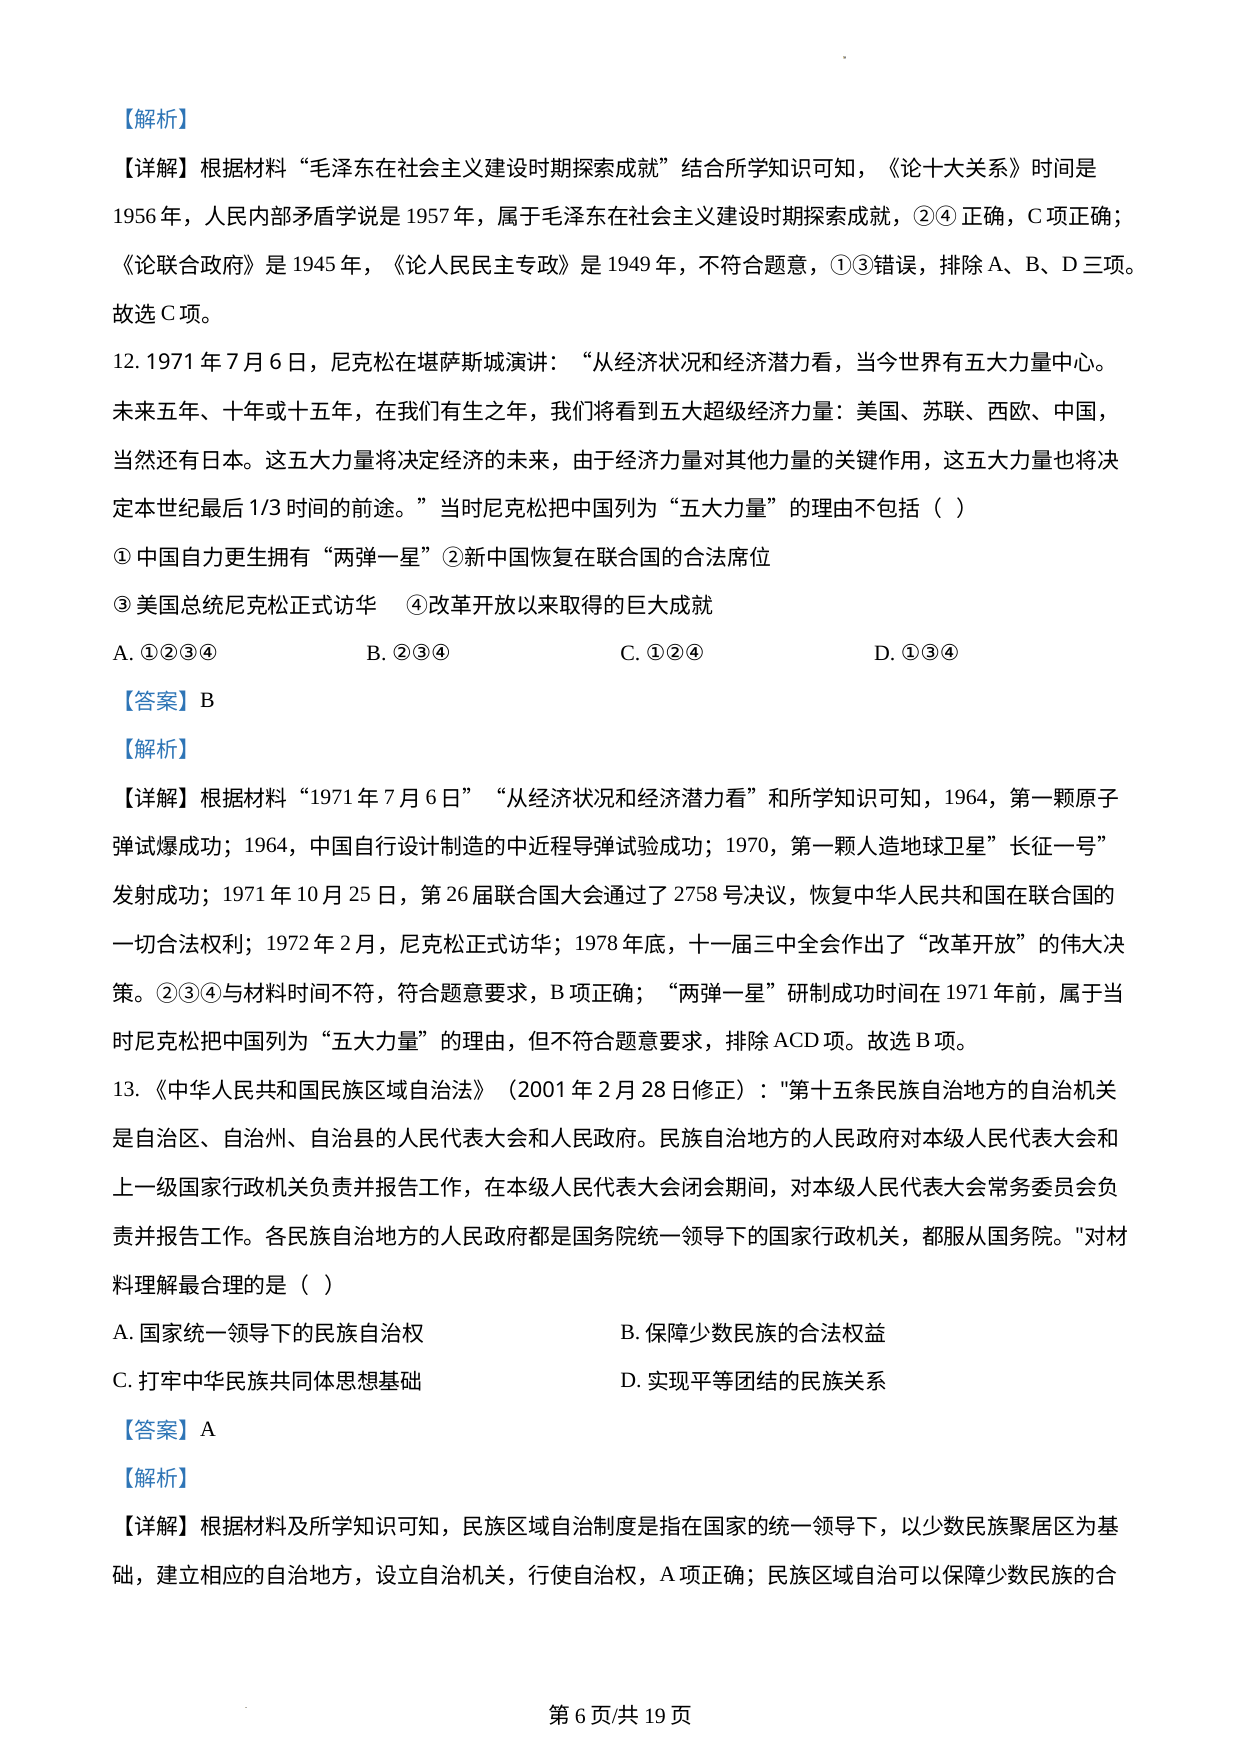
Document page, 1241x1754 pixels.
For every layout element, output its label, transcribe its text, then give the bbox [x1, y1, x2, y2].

text 【解析】 [112, 1461, 1128, 1493]
text 12. 1971年7月6日，尼克松在堪萨斯城演讲：“从经济状况和经济潜力看，当今世界有五大力量中心。未来五年、十年或十五年，在我们有生之年，我们将看到五大超级经济力量：美国、苏联、西欧、中国，当然还有日本。这五大力量将决定经济的未来，由于经济力量对其他力量的关键作用，这五大力量也将决定本世纪最后1/3时间的前途。”当时尼克松把中国列为“五大力量”的理由不包括（ ） [112, 345, 1128, 523]
text ③美国总统尼克松正式访华 ④改革开放以来取得的巨大成就 [112, 588, 1128, 620]
text 【答案】A [112, 1412, 1128, 1445]
text 【解析】 [112, 732, 1128, 764]
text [112, 1509, 1128, 1590]
text ①中国自力更生拥有“两弹一星”②新中国恢复在联合国的合法席位 [112, 539, 1128, 572]
text 【详解】根据材料“1971年7月6日”“从经济状况和经济潜力看”和所学知识可知，1964，第一颗原子弹试爆成功；1964，中国自行设计制造的中近程导弹试验成功；1970，第一颗人造地球卫星”长征一号”发射成功；1971年10月25 日，第26届联合国大会通过了2758号决议，恢复中华人民共和国在联合国的一切合法权利；1972年2月，尼克松正式访华；1978年底，十一届三中全会作出了“改革开放”的伟大决策。②③④与材料时间不符，符合题意要求，B项正确；“两弹一星”研制成功时间在1971年前，属于当时尼克松把中国列为“五大力量”的理由，但不符合题意要求，排除ACD项。故选B项。 [112, 780, 1128, 1056]
text 【答案】B [112, 683, 1128, 716]
text A. 国家统一领导下的民族自治权 B. 保障少数民族的合法权益 [112, 1316, 1128, 1348]
text C. 打牢中华民族共同体思想基础 D. 实现平等团结的民族关系 [112, 1364, 1128, 1396]
text 13. 《中华人民共和国民族区域自治法》（2001年2月28日修正）："第十五条民族自治地方的自治机关是自治区、自治州、自治县的人民代表大会和人民政府。民族自治地方的人民政府对本级人民代表大会和上一级国家行政机关负责并报告工作，在本级人民代表大会闭会期间，对本级人民代表大会常务委员会负责并报告工作。各民族自治地方的人民政府都是国务院统一领导下的国家行政机关，都服从国务院。"对材料理解最合理的是（ ） [112, 1072, 1128, 1300]
text 【解析】 [112, 102, 1128, 134]
text 【详解】根据材料“毛泽东在社会主义建设时期探索成就”结合所学知识可知，《论十大关系》时间是1956年，人民内部矛盾学说是1957年，属于毛泽东在社会主义建设时期探索成就，②④ 正确，C项正确；《论联合政府》是1945年，《论人民民主专政》是1949年，不符合题意，①③错误，排除A、B、D三项。故选C项。 [112, 150, 1128, 329]
text A. ①②③④ B. ②③④ C. ①②④ D. ①③④ [112, 636, 1128, 668]
